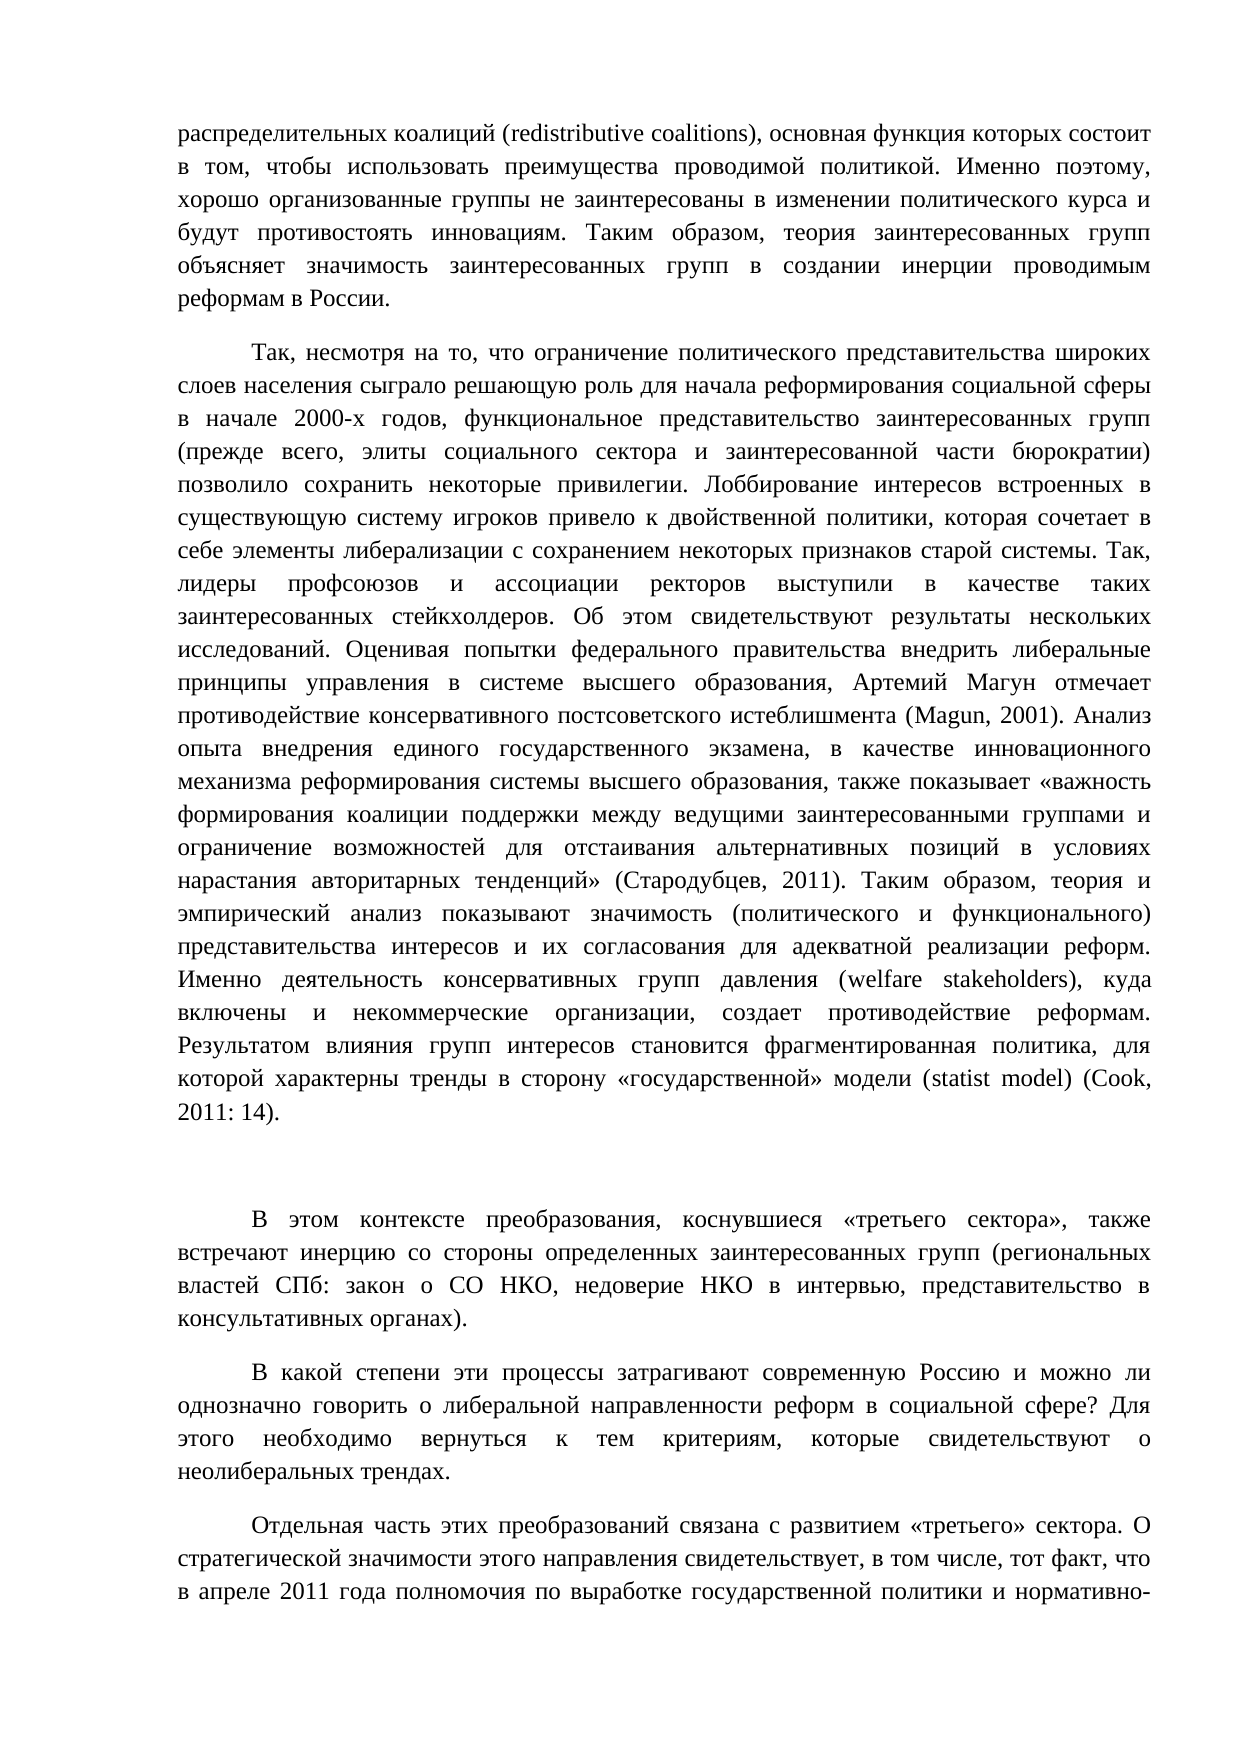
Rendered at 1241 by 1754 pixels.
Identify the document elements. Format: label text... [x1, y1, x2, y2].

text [177, 1510, 1152, 1605]
text В этом контексте преобразования, коснувшиеся «третьего сектора», также встречают инерцию со стороны определенных заинтересованных групп (региональных властей СПб: закон о СО НКО, недоверие НКО в интервью, представительство в консультативных органах). [177, 1204, 1152, 1332]
text В какой степени эти процессы затрагивают современную Россию и можно ли однозначно говорить о либеральной направленности реформ в социальной сфере? Для этого необходимо вернуться к тем критериям, которые свидетельствуют о неолиберальных трендах. [177, 1357, 1152, 1485]
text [177, 118, 1152, 312]
text Так, несмотря на то, что ограничение политического представительства широких слоев населения сыграло решающую роль для начала реформирования социальной сферы в начале 2000-х годов, функциональное представительство заинтересованных групп (прежде всего, элиты социального сектора и заинтересованной части бюрократии) позволило сохранить некоторые привилегии. Лоббирование интересов встроенных в существующую систему игроков привело к двойственной политики, которая сочетает в себе элементы либерализации с сохранением некоторых признаков старой системы. Так, лидеры профсоюзов и ассоциации ректоров выступили в качестве таких заинтересованных стейкхолдеров. Об этом свидетельствуют результаты нескольких исследований. Оценивая попытки федерального правительства внедрить либеральные принципы управления в системе высшего образования, Артемий Магун отмечает противодействие консервативного постсоветского истеблишмента (Magun, 2001). Анализ опыта внедрения единого государственного экзамена, в качестве инновационного механизма реформирования системы высшего образования, также показывает «важность формирования коалиции поддержки между ведущими заинтересованными группами и ограничение возможностей для отстаивания альтернативных позиций в условиях нарастания авторитарных тенденций» (Стародубцев, 2011). Таким образом, теория и эмпирический анализ показывают значимость (политического и функционального) представительства интересов и их согласования для адекватной реализации реформ. Именно деятельность консервативных групп давления (welfare stakeholders), куда включены и некоммерческие организации, создает противодействие реформам. Результатом влияния групп интересов становится фрагментированная политика, для которой характерны тренды в сторону «государственной» модели (statist model) (Cook, 2011: 14). [177, 337, 1152, 1125]
